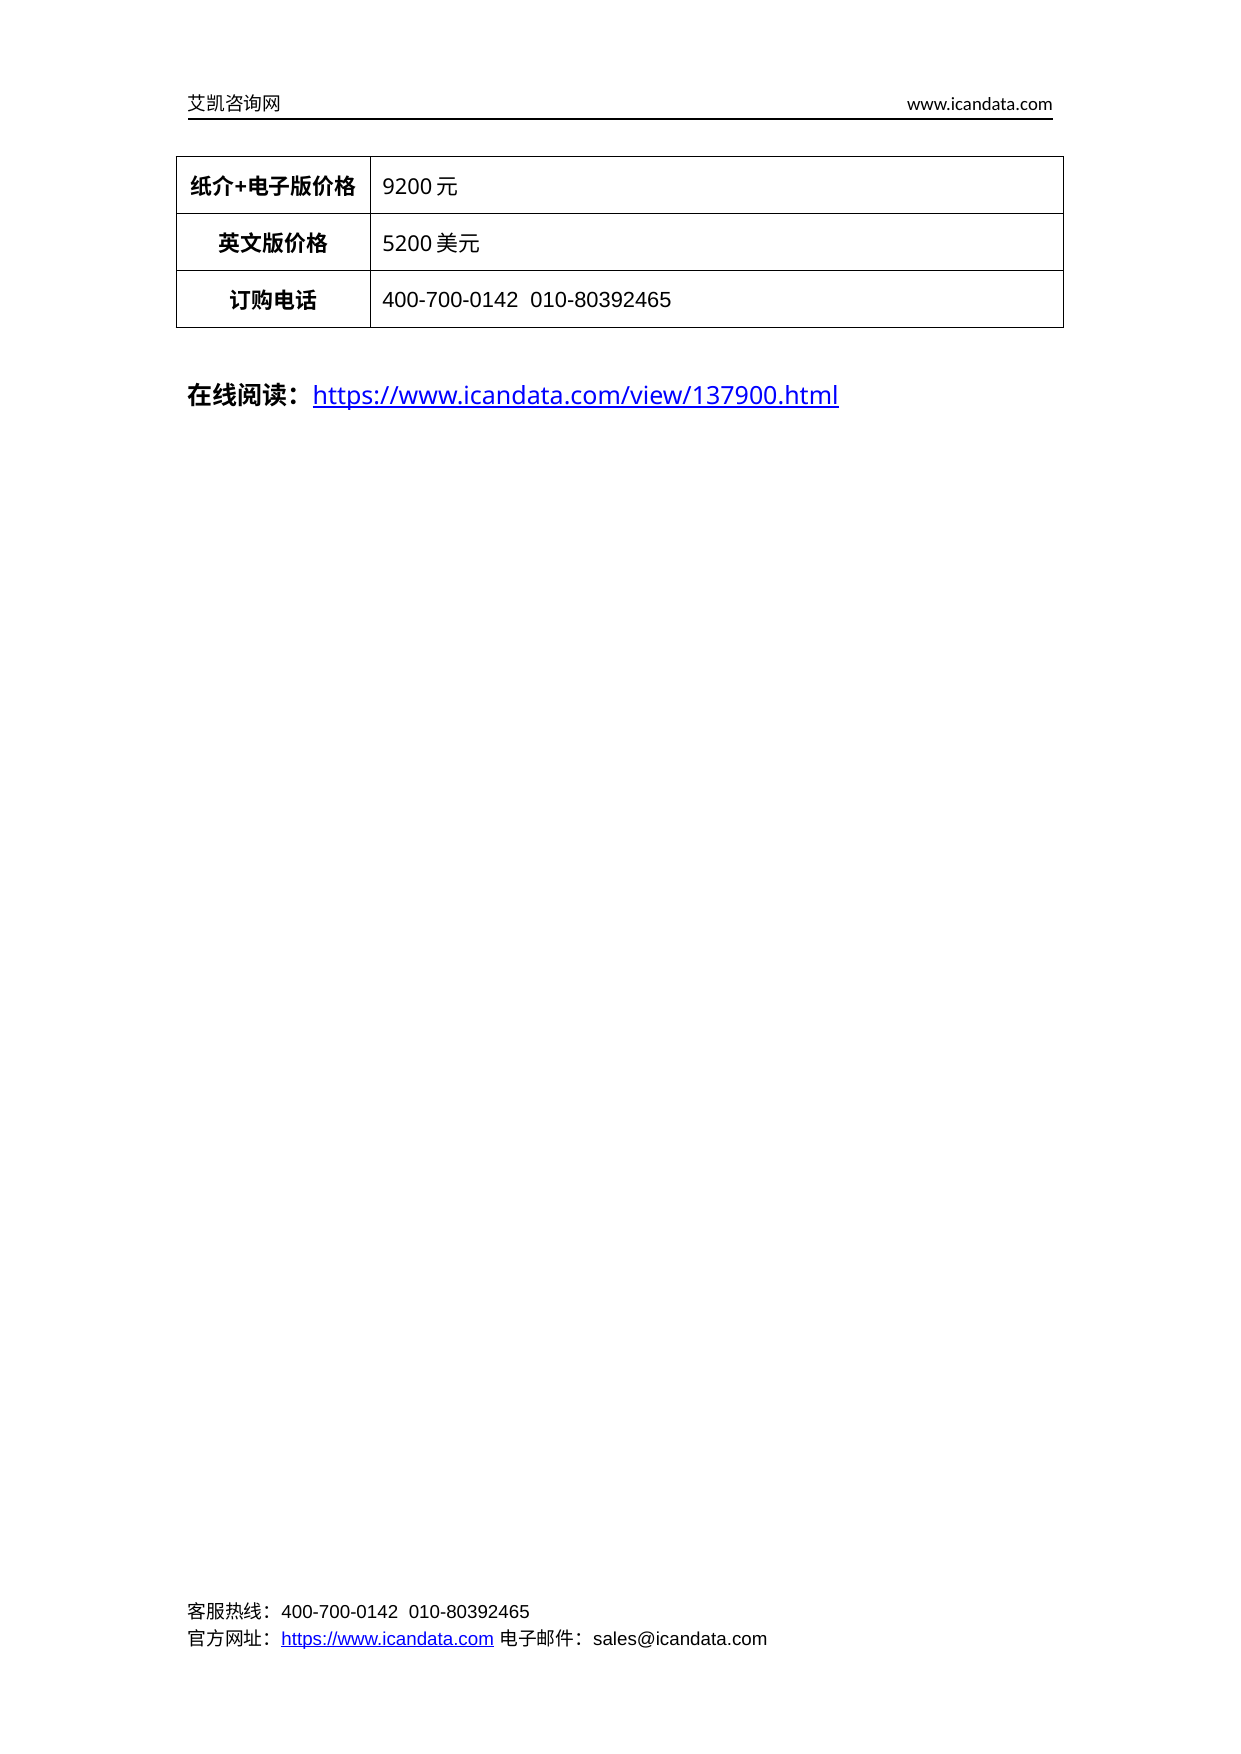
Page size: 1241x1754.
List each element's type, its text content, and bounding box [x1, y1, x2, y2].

table_cell 订购电话 [177, 271, 370, 327]
table_cell 400-700-0142 010-80392465 [371, 271, 1063, 327]
table_cell 5200美元 [371, 214, 1063, 270]
table_cell 英文版价格 [177, 214, 370, 270]
table_cell 纸介+电子版价格 [177, 157, 370, 213]
table_cell 9200元 [371, 157, 1063, 213]
text 在线阅读：https://www.icandata.com/view/137900.html [187, 361, 1053, 426]
